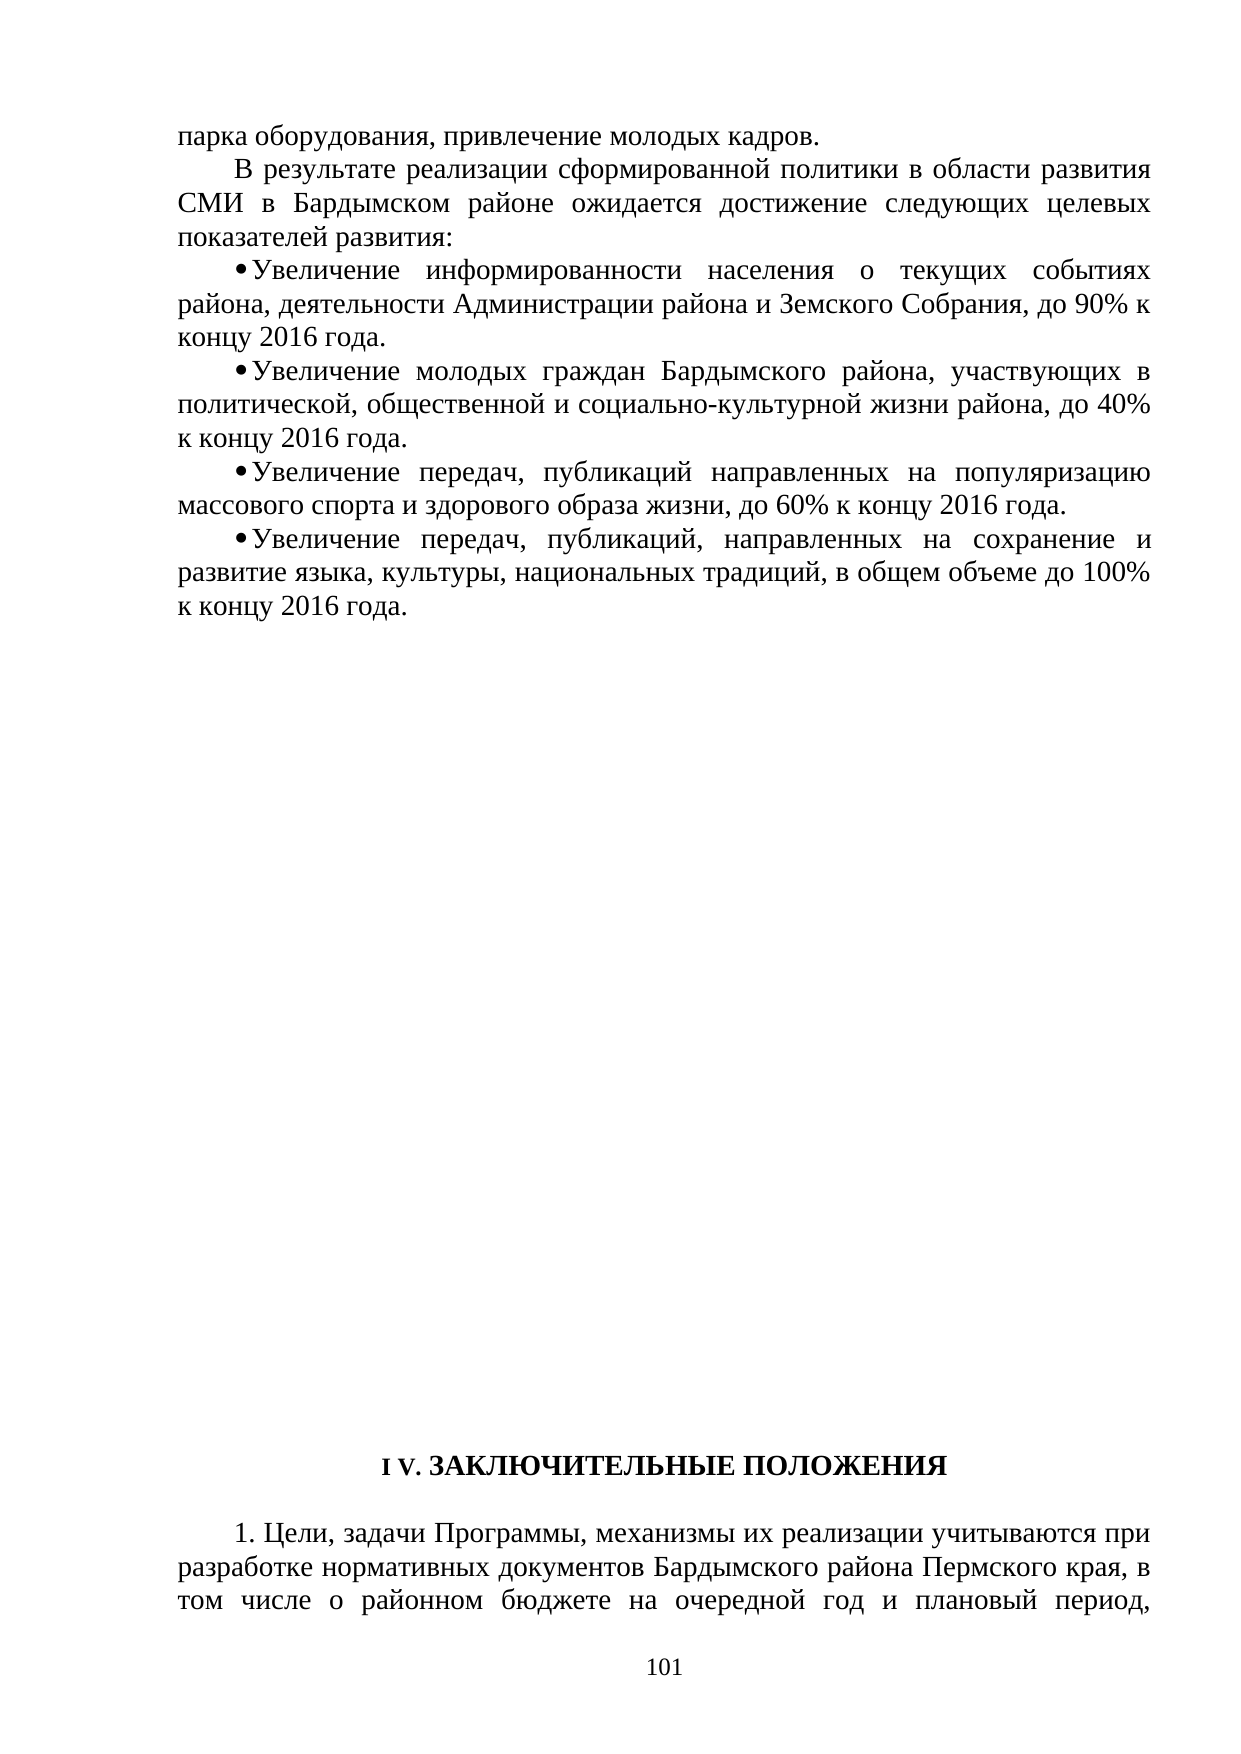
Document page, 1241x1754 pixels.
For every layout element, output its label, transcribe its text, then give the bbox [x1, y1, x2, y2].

text В результате реализации сформированной политики в области развития СМИ в Бардымском районе ожидается достижение следующих целевых показателей развития: [177, 152, 1152, 252]
list Увеличение молодых граждан Бардымского района, участвующих в политической, общественной и социально-культурной жизни района, до 40% к концу 2016 года. [177, 353, 1152, 454]
list Увеличение передач, публикаций направленных на популяризацию массового спорта и здорового образа жизни, до 60% к концу 2016 года. [177, 454, 1152, 521]
text I V. ЗАКЛЮЧИТЕЛЬНЫЕ ПОЛОЖЕНИЯ [177, 1448, 1152, 1482]
list Увеличение передач, публикаций, направленных на cохранение и развитие языка, культуры, национальных традиций, в общем объеме до 100% к концу 2016 года. [177, 521, 1152, 622]
list Увеличение информированности населения о текущих событиях района, деятельности Администрации района и Земского Собрания, до 90% к концу 2016 года. [177, 252, 1152, 353]
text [177, 1515, 1152, 1616]
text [177, 118, 1152, 152]
